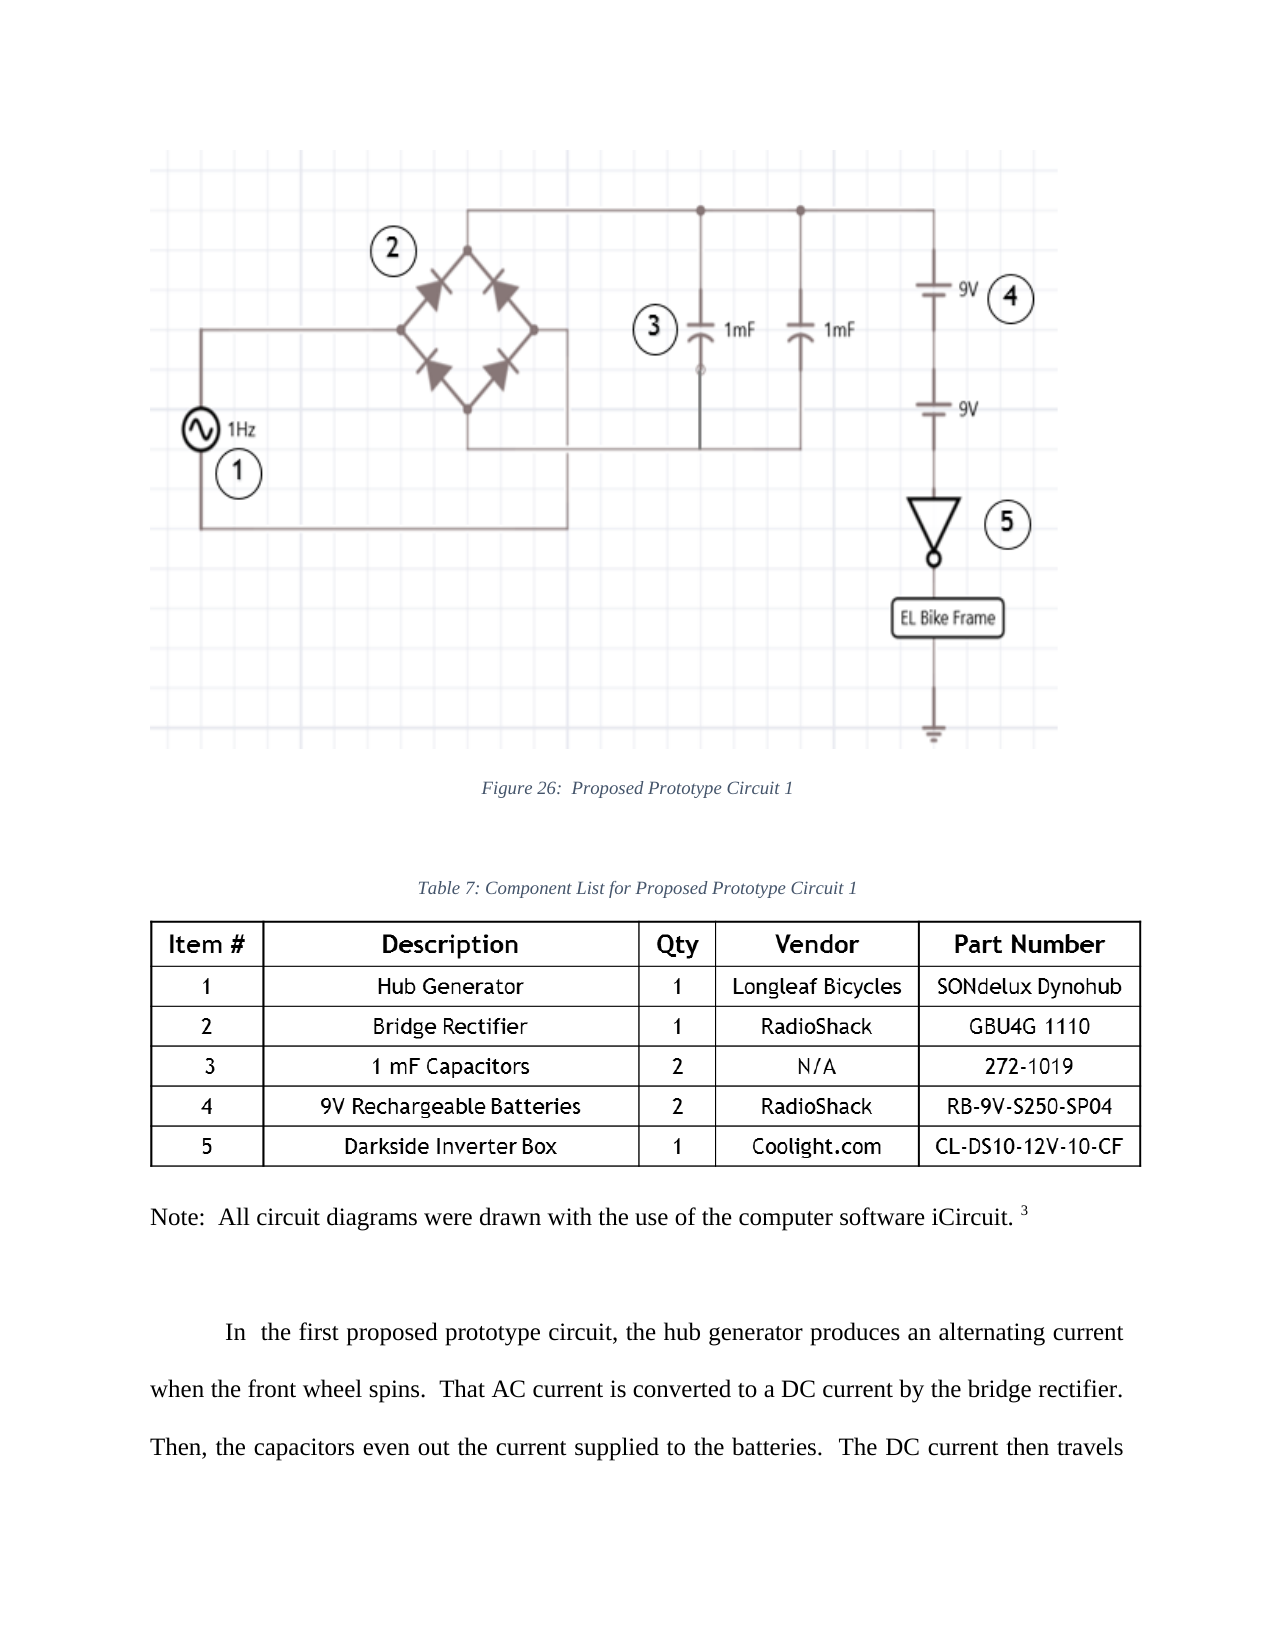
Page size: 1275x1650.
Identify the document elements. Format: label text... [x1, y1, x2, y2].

text Table 7: Component List for Proposed Prototype Circuit 1 [150, 877, 1125, 899]
picture [150, 150, 1058, 749]
picture [150, 919, 1142, 1173]
text Figure 26: Proposed Prototype Circuit 1 [150, 777, 1125, 799]
text Note: All circuit diagrams were drawn with the use of the computer software iCircuit. 3 [150, 1202, 1125, 1230]
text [150, 1317, 1125, 1460]
